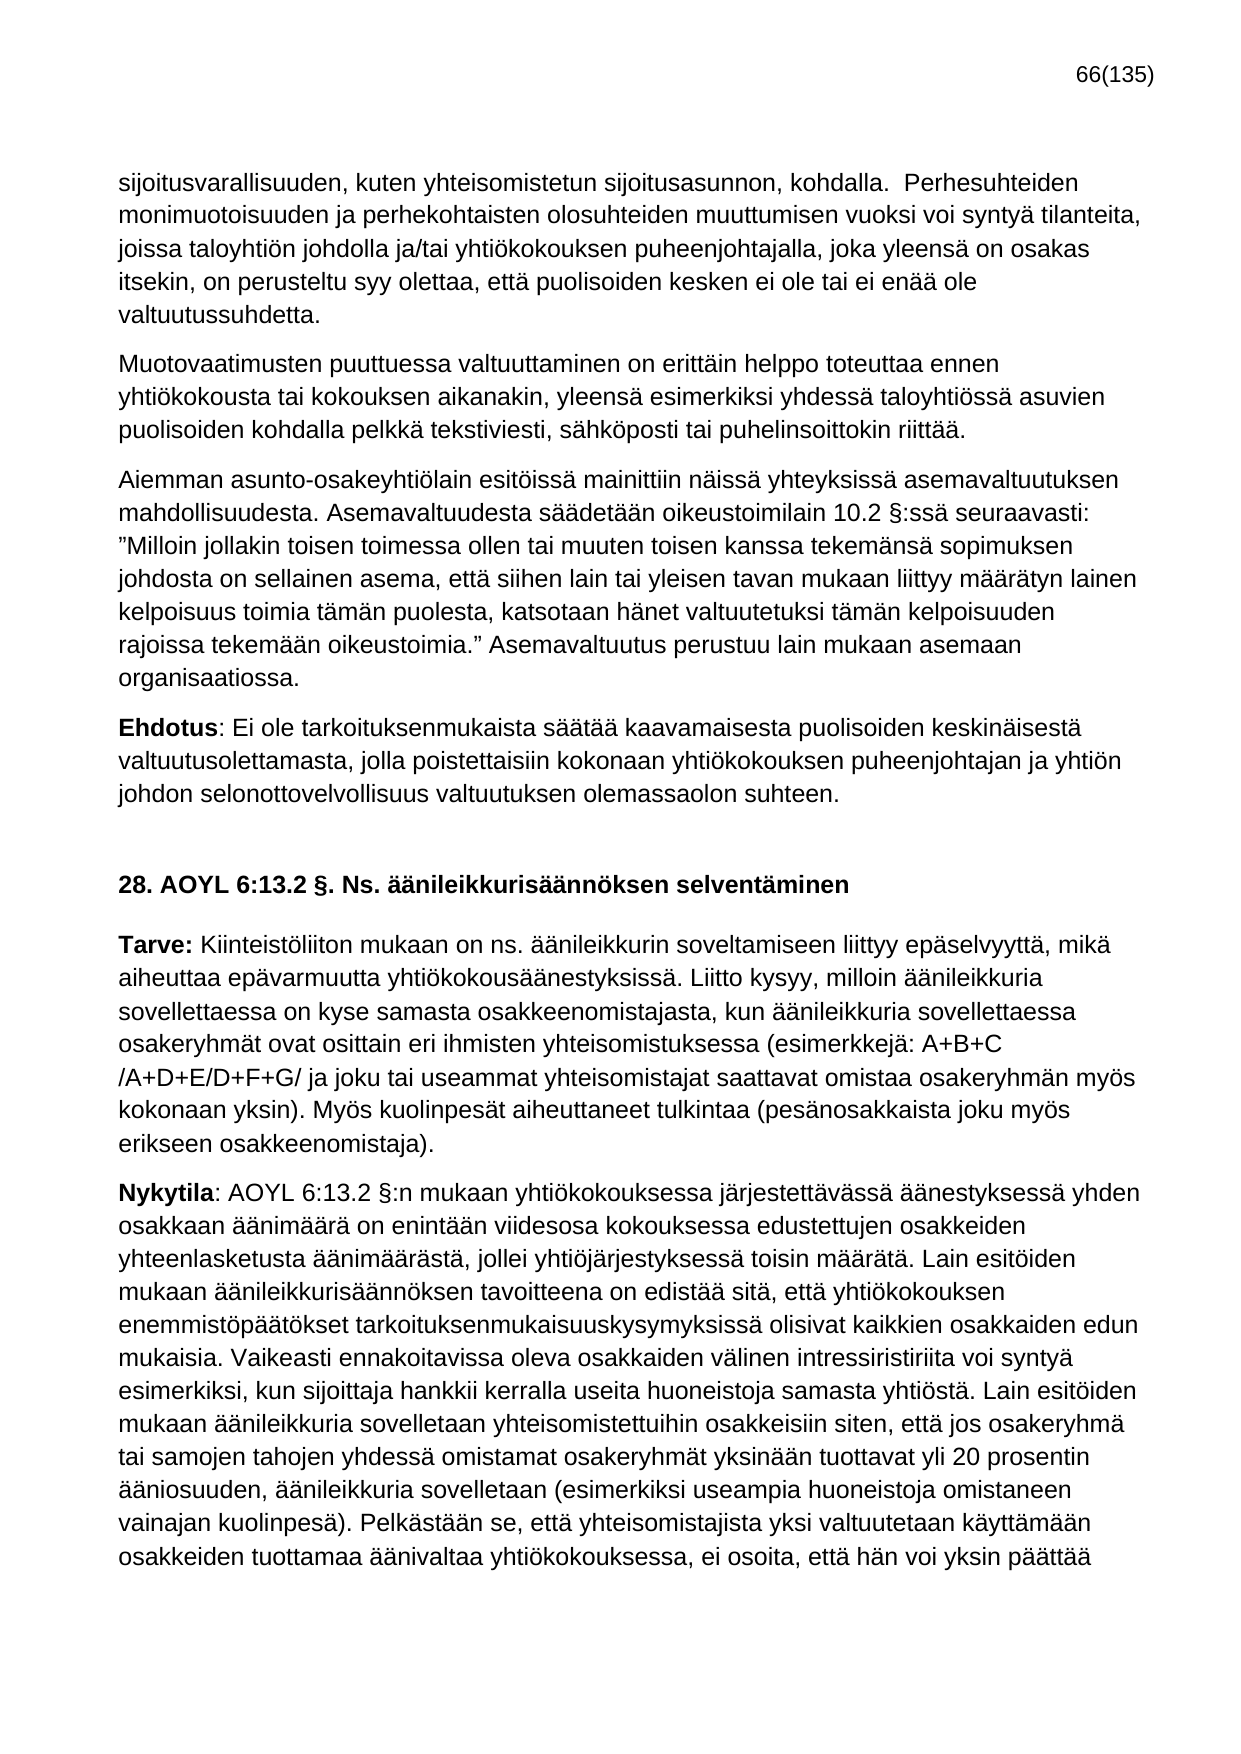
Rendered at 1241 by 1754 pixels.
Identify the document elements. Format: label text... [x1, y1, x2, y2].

text Aiemman asunto-osakeyhtiölain esitöissä mainittiin näissä yhteyksissä asemavaltuutuksen mahdollisuudesta. Asemavaltuudesta säädetään oikeustoimilain 10.2 §:ssä seuraavasti: ”Milloin jollakin toisen toimessa ollen tai muuten toisen kanssa tekemänsä sopimuksen johdosta on sellainen asema, että siihen lain tai yleisen tavan mukaan liittyy määrätyn lainen kelpoisuus toimia tämän puolesta, katsotaan hänet valtuutetuksi tämän kelpoisuuden rajoissa tekemään oikeustoimia.” Asemavaltuutus perustuu lain mukaan asemaan organisaatiossa. [118, 465, 1146, 692]
text Tarve: Kiinteistöliiton mukaan on ns. äänileikkurin soveltamiseen liittyy epäselvyyttä, mikä aiheuttaa epävarmuutta yhtiökokousäänestyksissä. Liitto kysyy, milloin äänileikkuria sovellettaessa on kyse samasta osakkeenomistajasta, kun äänileikkuria sovellettaessa osakeryhmät ovat osittain eri ihmisten yhteisomistuksessa (esimerkkejä: A+B+C /A+D+E/D+F+G/ ja joku tai useammat yhteisomistajat saattavat omistaa osakeryhmän myös kokonaan yksin). Myös kuolinpesät aiheuttaneet tulkintaa (pesänosakkaista joku myös erikseen osakkeenomistaja). [118, 930, 1146, 1157]
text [118, 167, 1146, 328]
text Muotovaatimusten puuttuessa valtuuttaminen on erittäin helppo toteuttaa ennen yhtiökokousta tai kokouksen aikanakin, yleensä esimerkiksi yhdessä taloyhtiössä asuvien puolisoiden kohdalla pelkkä tekstiviesti, sähköposti tai puhelinsoittokin riittää. [118, 349, 1146, 444]
text 28. AOYL 6:13.2 §. Ns. äänileikkurisäännöksen selventäminen [118, 870, 1146, 899]
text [118, 1178, 1146, 1570]
text Ehdotus: Ei ole tarkoituksenmukaista säätää kaavamaisesta puolisoiden keskinäisestä valtuutusolettamasta, jolla poistettaisiin kokonaan yhtiökokouksen puheenjohtajan ja yhtiön johdon selonottovelvollisuus valtuutuksen olemassaolon suhteen. [118, 713, 1146, 808]
